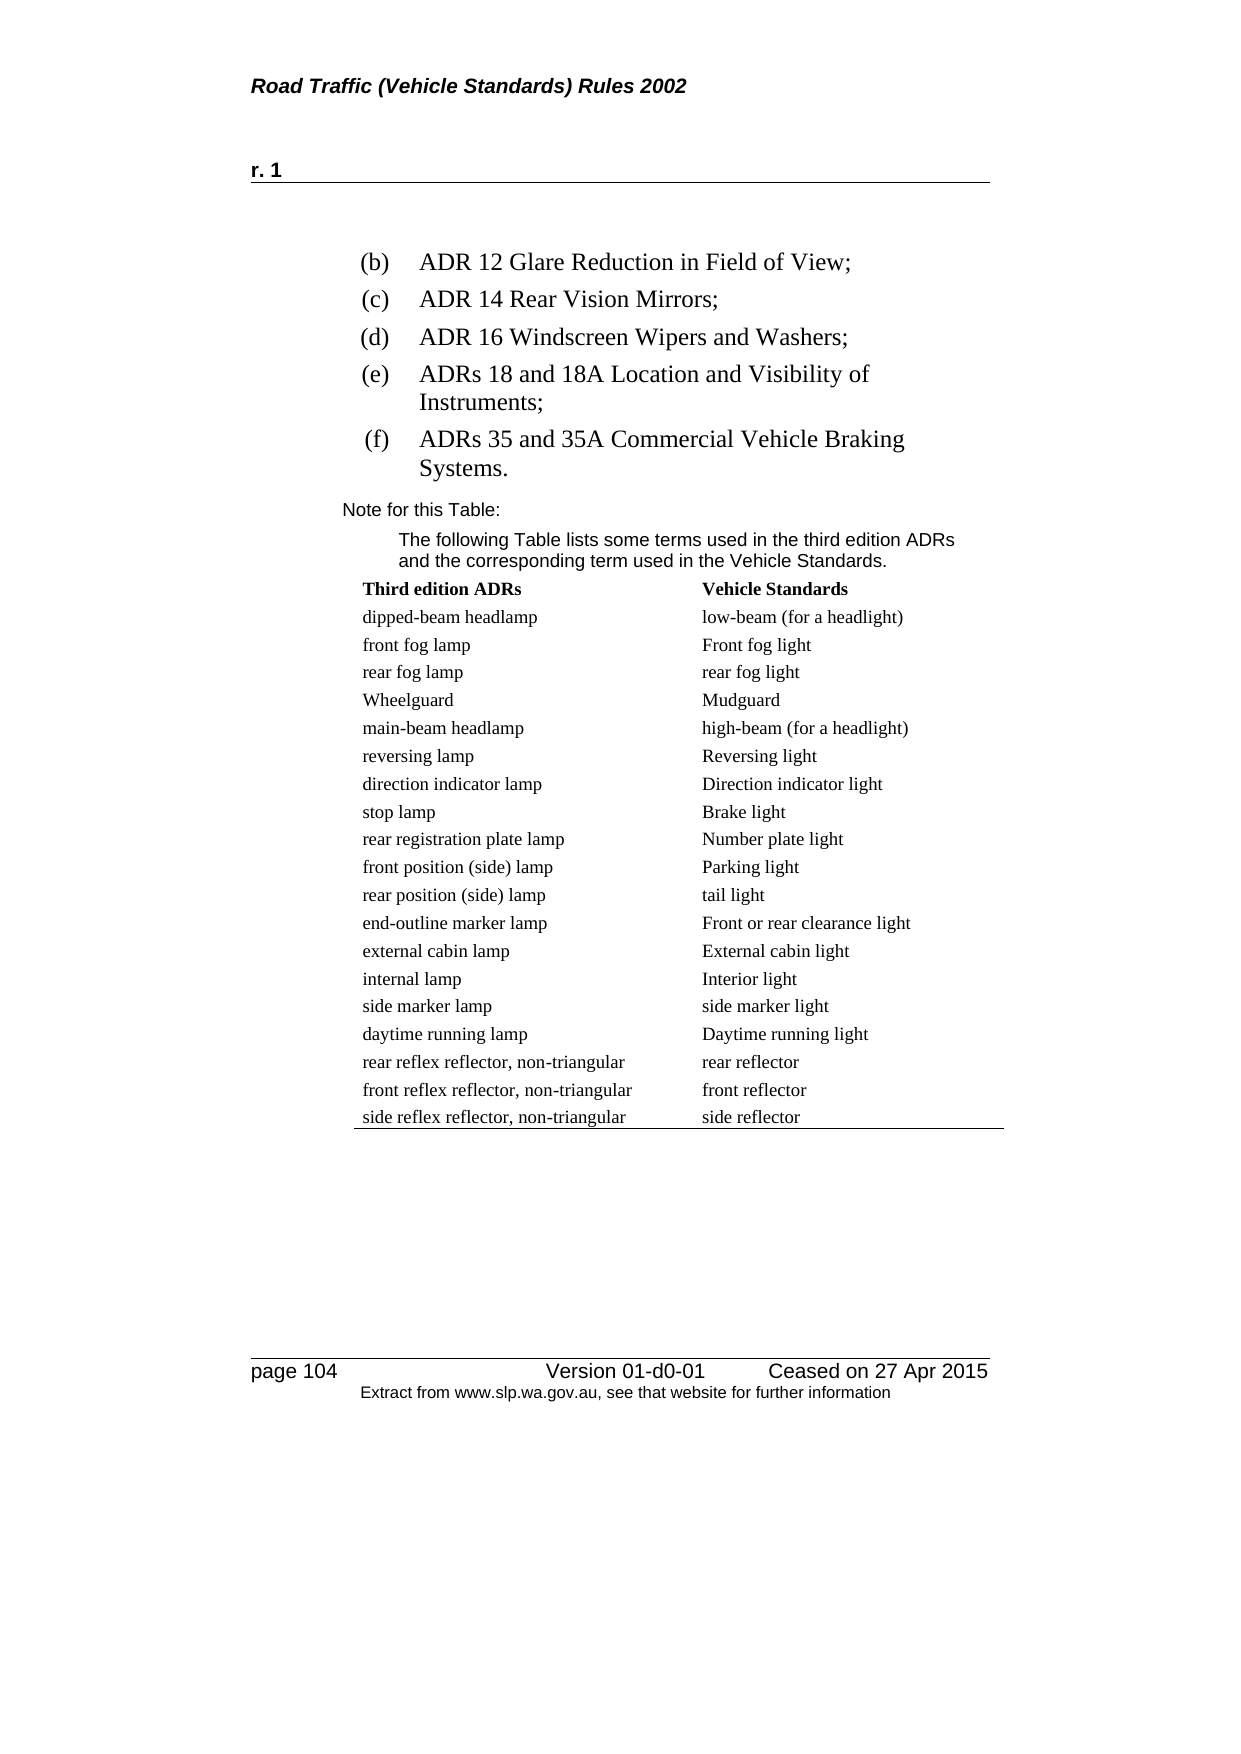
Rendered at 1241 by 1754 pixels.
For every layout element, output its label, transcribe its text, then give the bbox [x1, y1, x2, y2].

table_header Third edition ADRs [354, 572, 693, 599]
table_cell front reflector [694, 1073, 1004, 1100]
table_cell main-beam headlamp [354, 711, 693, 739]
table_cell rear fog lamp [354, 655, 693, 683]
table_cell daytime running lamp [354, 1017, 693, 1044]
table_cell External cabin light [694, 933, 1004, 961]
table_cell high-beam (for a headlight) [694, 711, 1004, 739]
table_cell Daytime running light [694, 1017, 1004, 1044]
table_cell side marker lamp [354, 989, 693, 1017]
table_cell front position (side) lamp [354, 850, 693, 878]
table_cell Interior light [694, 961, 1004, 989]
text (e) ADRs 18 and 18A Location and Visibility of Instruments; [251, 359, 990, 416]
table_cell stop lamp [354, 794, 693, 822]
table_cell Brake light [694, 794, 1004, 822]
table_cell front reflex reflector, non-triangular [354, 1073, 693, 1100]
table_cell Parking light [694, 850, 1004, 878]
table_cell Front or rear clearance light [694, 906, 1004, 933]
table_cell Number plate light [694, 822, 1004, 850]
table_cell rear fog light [694, 655, 1004, 683]
table_cell external cabin lamp [354, 933, 693, 961]
table_cell side reflex reflector, non-triangular [354, 1100, 693, 1128]
table_cell end-outline marker lamp [354, 906, 693, 933]
table_header Vehicle Standards [694, 572, 1004, 599]
table_cell side reflector [694, 1100, 1004, 1128]
subtitle Note for this Table: [251, 499, 990, 520]
text (f) ADRs 35 and 35A Commercial Vehicle Braking Systems. [251, 424, 990, 482]
table_cell internal lamp [354, 961, 693, 989]
text (c) ADR 14 Rear Vision Mirrors; [251, 284, 990, 313]
table_cell Reversing light [694, 739, 1004, 766]
table_cell Mudguard [694, 683, 1004, 711]
table_cell side marker light [694, 989, 1004, 1017]
table_cell reversing lamp [354, 739, 693, 766]
text (b) ADR 12 Glare Reduction in Field of View; [251, 247, 990, 276]
table_cell rear reflector [694, 1045, 1004, 1072]
table_cell rear position (side) lamp [354, 878, 693, 906]
table_cell tail light [694, 878, 1004, 906]
table_cell dipped-beam headlamp [354, 600, 693, 627]
table_cell Wheelguard [354, 683, 693, 711]
table_cell low-beam (for a headlight) [694, 600, 1004, 627]
table_cell rear registration plate lamp [354, 822, 693, 850]
table_cell Direction indicator light [694, 766, 1004, 794]
table_cell direction indicator lamp [354, 766, 693, 794]
table_cell rear reflex reflector, non-triangular [354, 1045, 693, 1072]
text The following Table lists some terms used in the third edition ADRs and the corresponding term used in the Vehicle Standards. [251, 529, 990, 572]
table_cell front fog lamp [354, 628, 693, 655]
table_cell Front fog light [694, 628, 1004, 655]
text (d) ADR 16 Windscreen Wipers and Washers; [251, 322, 990, 350]
